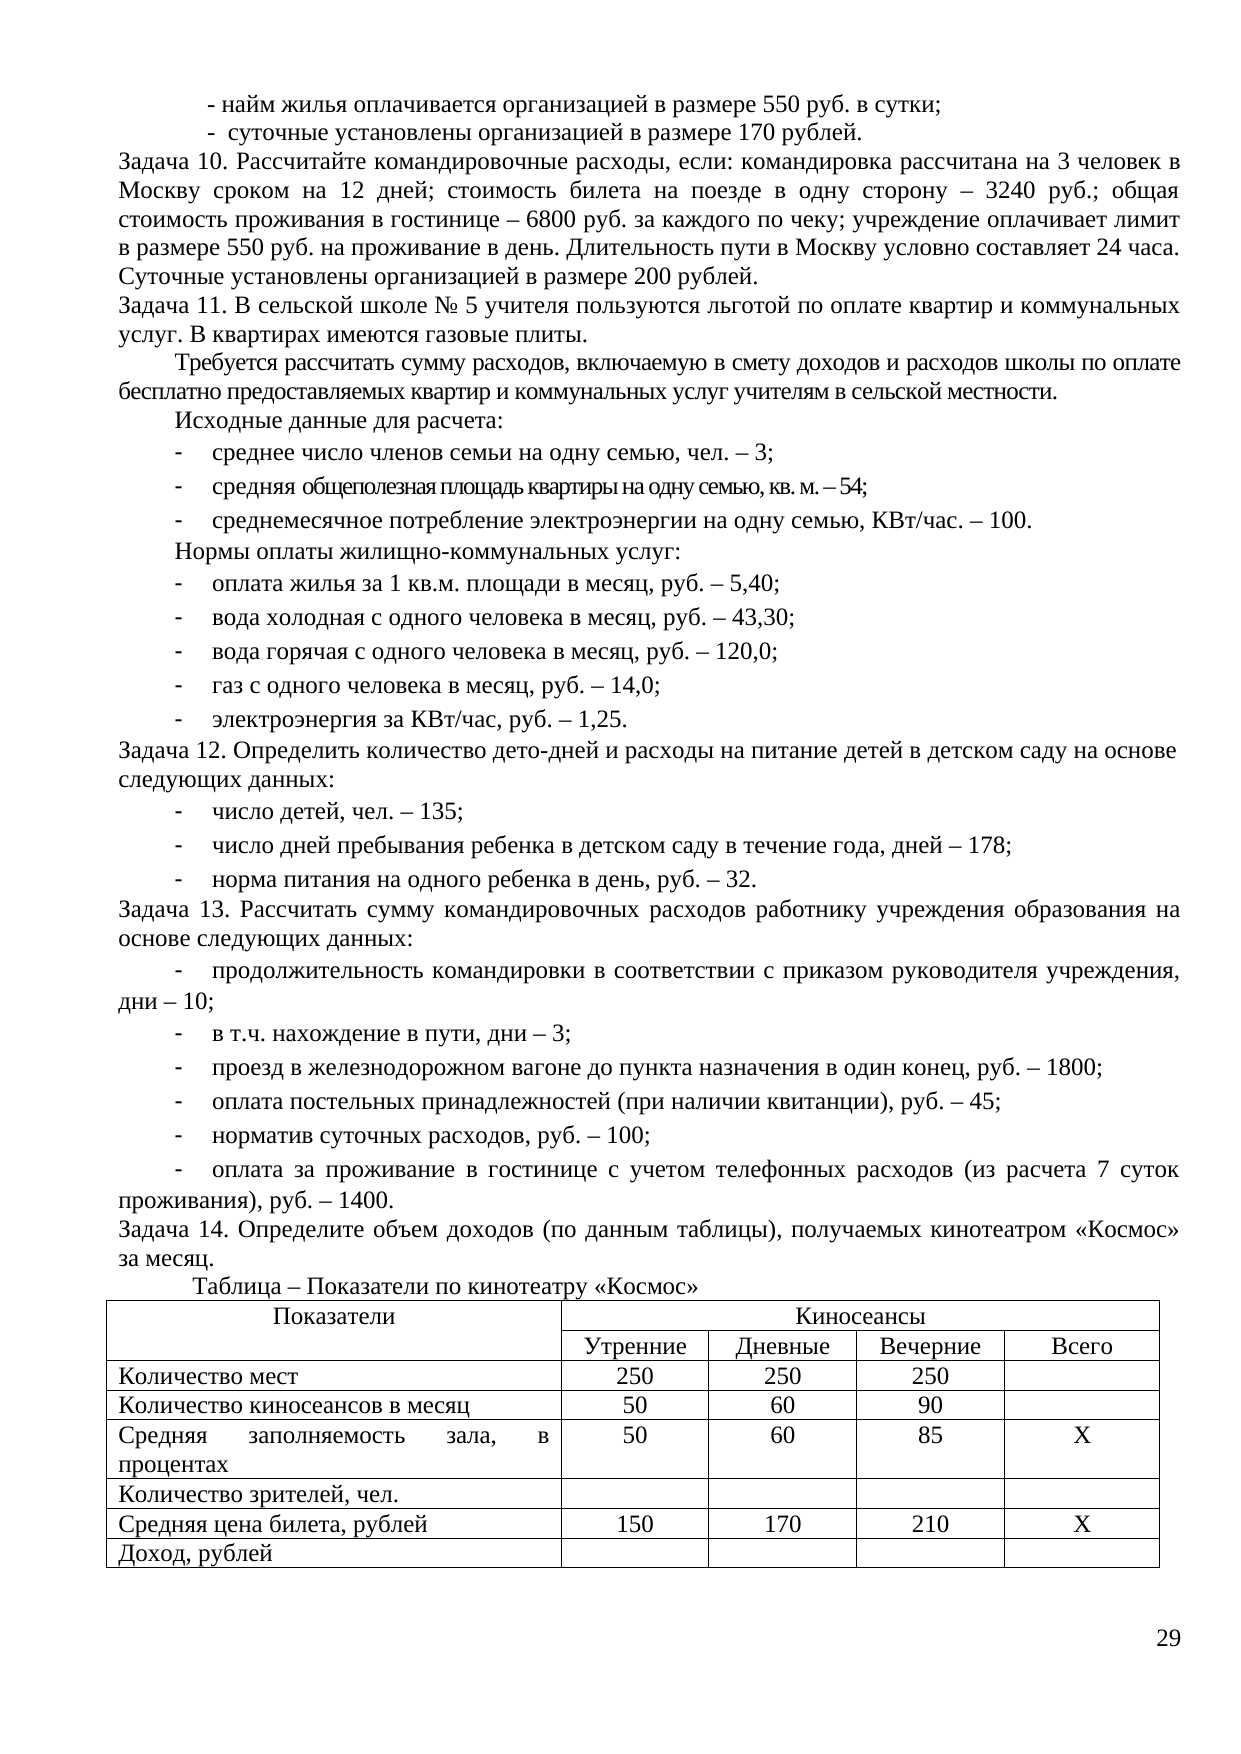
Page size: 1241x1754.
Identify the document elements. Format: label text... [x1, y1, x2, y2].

table_cell 170 [709, 1509, 856, 1537]
table_header Показатели [107, 1301, 561, 1360]
list норматив суточных расходов, руб. – 100; [118, 1117, 1181, 1151]
table_cell [1005, 1361, 1159, 1389]
list число дней пребывания ребенка в детском саду в течение года, дней – 178; [118, 826, 1181, 861]
table_cell Доход, рублей [107, 1539, 561, 1567]
text Задача 14. Определите объем доходов (по данным таблицы), получаемых кинотеатром «Космос» за месяц. [118, 1214, 1181, 1271]
table_cell 50 [562, 1420, 708, 1478]
text Задача 12. Определить количество дето-дней и расходы на питание детей в детском саду на основе следующих данных: [118, 735, 1181, 792]
list число детей, чел. – 135; [118, 792, 1181, 826]
table_cell 250 [562, 1361, 708, 1389]
list оплата за проживание в гостинице с учетом телефонных расходов (из расчета 7 суток проживания), руб. – 1400. [118, 1151, 1181, 1214]
list среднее число членов семьи на одну семью, чел. – 3; [118, 434, 1181, 468]
table_cell 250 [857, 1361, 1004, 1389]
list оплата жилья за 1 кв.м. площади в месяц, руб. – 5,40; [118, 564, 1181, 599]
list в т.ч. нахождение в пути, дни – 3; [118, 1015, 1181, 1049]
table_cell Количество киносеансов в месяц [107, 1391, 561, 1419]
text Задача 10. Рассчитайте командировочные расходы, если: командировка рассчитана на 3 человек в Москву сроком на 12 дней; стоимость билета на поезде в одну сторону – 3240 руб.; общая стоимость проживания в гостинице – 6800 руб. за каждого по чеку; учреждение оплачивает лимит в размере 550 руб. на проживание в день. Длительность пути в Москву условно составляет 24 часа. Суточные установлены организацией в размере 200 рублей. [118, 146, 1181, 290]
table_cell Вечерние [857, 1331, 1004, 1360]
table_cell 150 [562, 1509, 708, 1537]
list проезд в железнодорожном вагоне до пункта назначения в один конец, руб. – 1800; [118, 1049, 1181, 1083]
table_cell Х [1005, 1420, 1159, 1478]
list вода горячая с одного человека в месяц, руб. – 120,0; [118, 633, 1181, 667]
table_cell Количество мест [107, 1361, 561, 1389]
text Требуется рассчитать сумму расходов, включаемую в смету доходов и расходов школы по оплате бесплатно предоставляемых квартир и коммунальных услуг учителям в сельской местности. [118, 347, 1181, 405]
list электроэнергия за КВт/час, руб. – 1,25. [118, 701, 1181, 735]
list вода холодная с одного человека в месяц, руб. – 43,30; [118, 599, 1181, 633]
table_cell [1005, 1479, 1159, 1508]
table_cell Х [1005, 1509, 1159, 1537]
table_cell [1005, 1391, 1159, 1419]
table_cell Количество зрителей, чел. [107, 1479, 561, 1508]
text Задача 11. В сельской школе № 5 учителя пользуются льготой по оплате квартир и коммунальных услуг. В квартирах имеются газовые плиты. [118, 290, 1181, 347]
text Таблица – Показатели по кинотеатру «Космос» [118, 1271, 1181, 1300]
table_header Киносеансы [562, 1301, 1159, 1330]
list газ с одного человека в месяц, руб. – 14,0; [118, 667, 1181, 701]
table_cell Средняя заполняемость зала, в процентах [107, 1420, 561, 1478]
table_cell 60 [709, 1420, 856, 1478]
table_cell Средняя цена билета, рублей [107, 1509, 561, 1537]
table_cell 250 [709, 1361, 856, 1389]
table_cell [857, 1479, 1004, 1508]
table_cell [857, 1539, 1004, 1567]
text Исходные данные для расчета: [118, 405, 1181, 434]
text - суточные установлены организацией в размере 170 рублей. [118, 117, 1181, 146]
text Нормы оплаты жилищно-коммунальных услуг: [118, 536, 1181, 564]
table_cell [1005, 1539, 1159, 1567]
table_cell 50 [562, 1391, 708, 1419]
list продолжительность командировки в соответствии с приказом руководителя учреждения, дни – 10; [118, 952, 1181, 1015]
table_cell [709, 1479, 856, 1508]
table_cell 210 [857, 1509, 1004, 1537]
table_cell 85 [857, 1420, 1004, 1478]
table_cell Утренние [562, 1331, 708, 1360]
table_cell [709, 1539, 856, 1567]
list оплата постельных принадлежностей (при наличии квитанции), руб. – 45; [118, 1083, 1181, 1117]
text - найм жилья оплачивается организацией в размере 550 руб. в сутки; [118, 89, 1181, 117]
list среднемесячное потребление электроэнергии на одну семью, КВт/час. – 100. [118, 502, 1181, 536]
table_cell [562, 1479, 708, 1508]
list норма питания на одного ребенка в день, руб. – 32. [118, 861, 1181, 894]
text Задача 13. Рассчитать сумму командировочных расходов работнику учреждения образования на основе следующих данных: [118, 894, 1181, 952]
table_cell 60 [709, 1391, 856, 1419]
table_cell 90 [857, 1391, 1004, 1419]
table_cell [562, 1539, 708, 1567]
list средняя общеполезная площадь квартиры на одну семью, кв. м. – 54; [118, 468, 1181, 502]
table_cell Всего [1005, 1331, 1159, 1360]
table_cell Дневные [709, 1331, 856, 1360]
